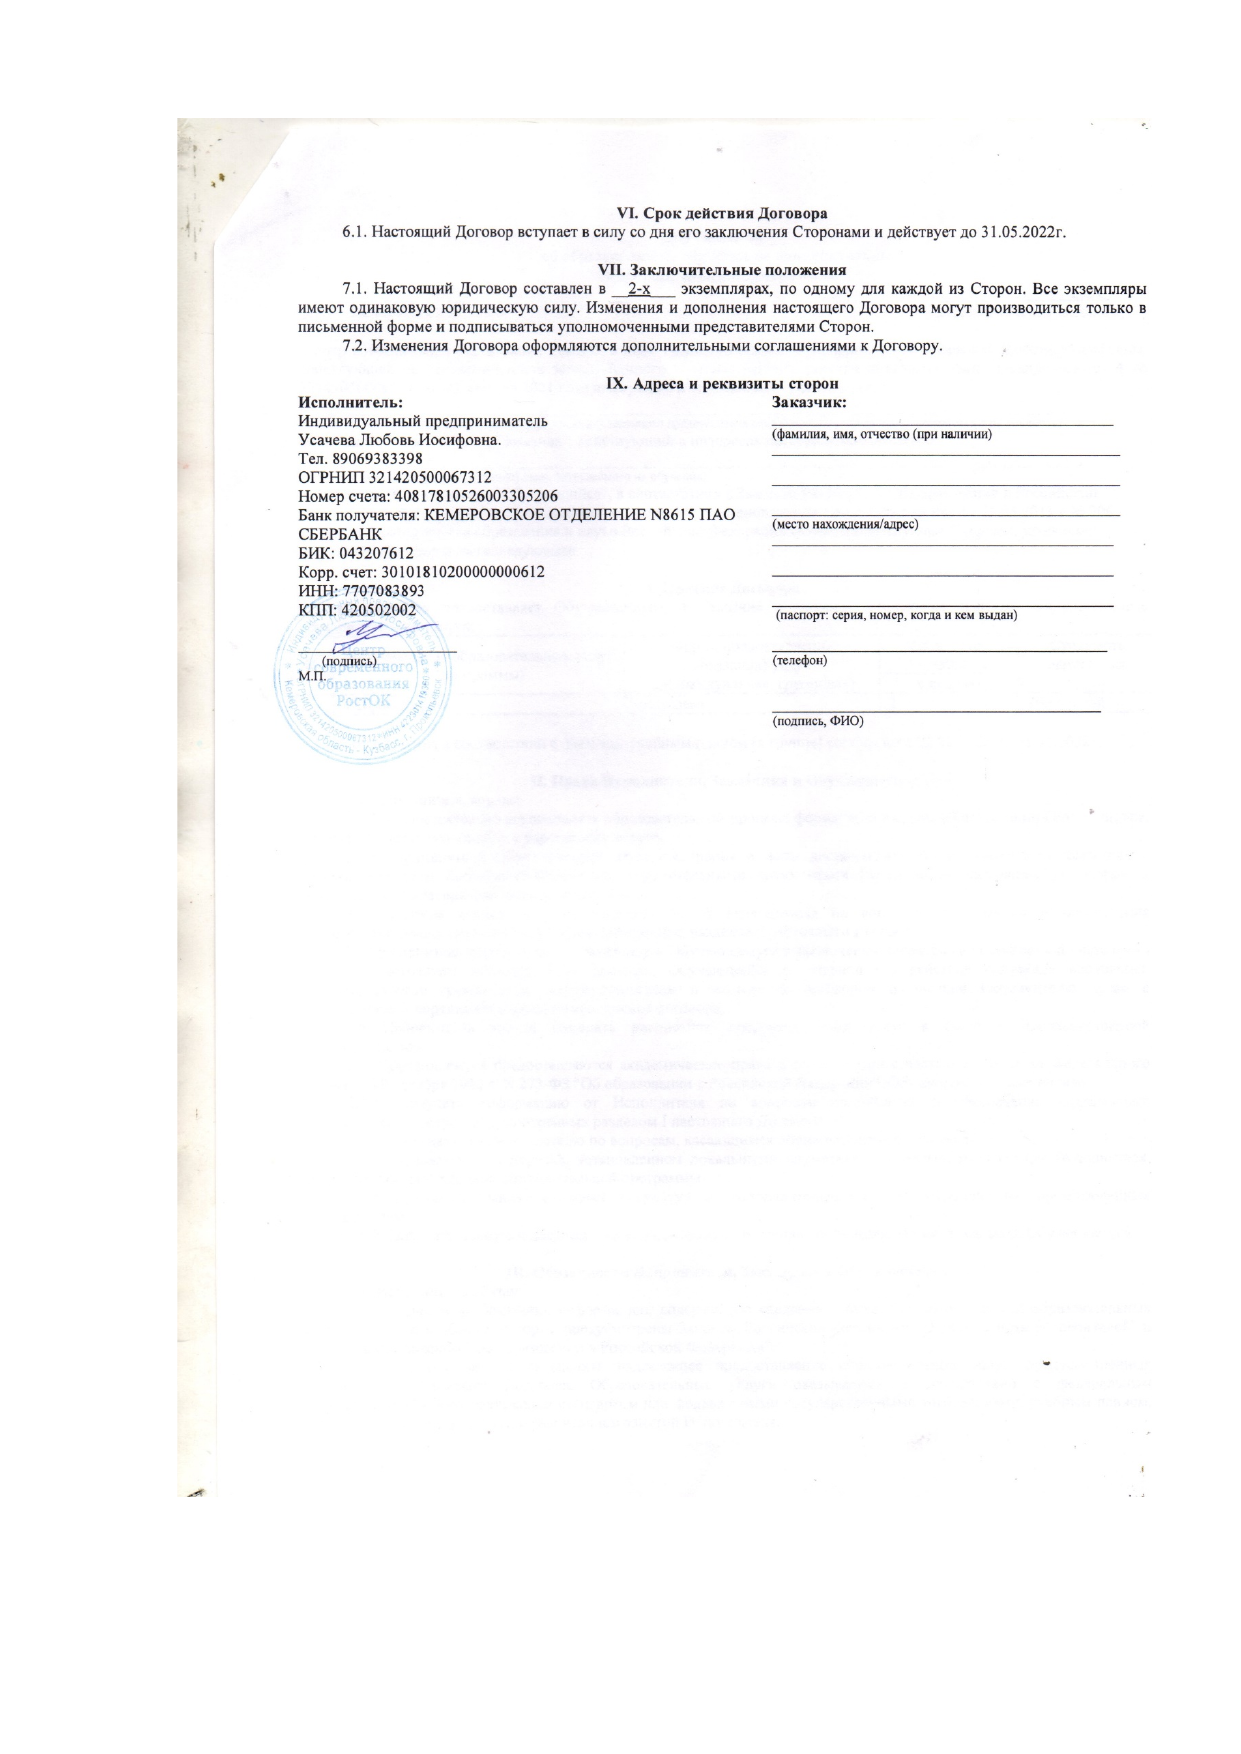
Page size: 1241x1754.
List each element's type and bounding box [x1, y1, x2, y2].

picture [177, 118, 1152, 1497]
